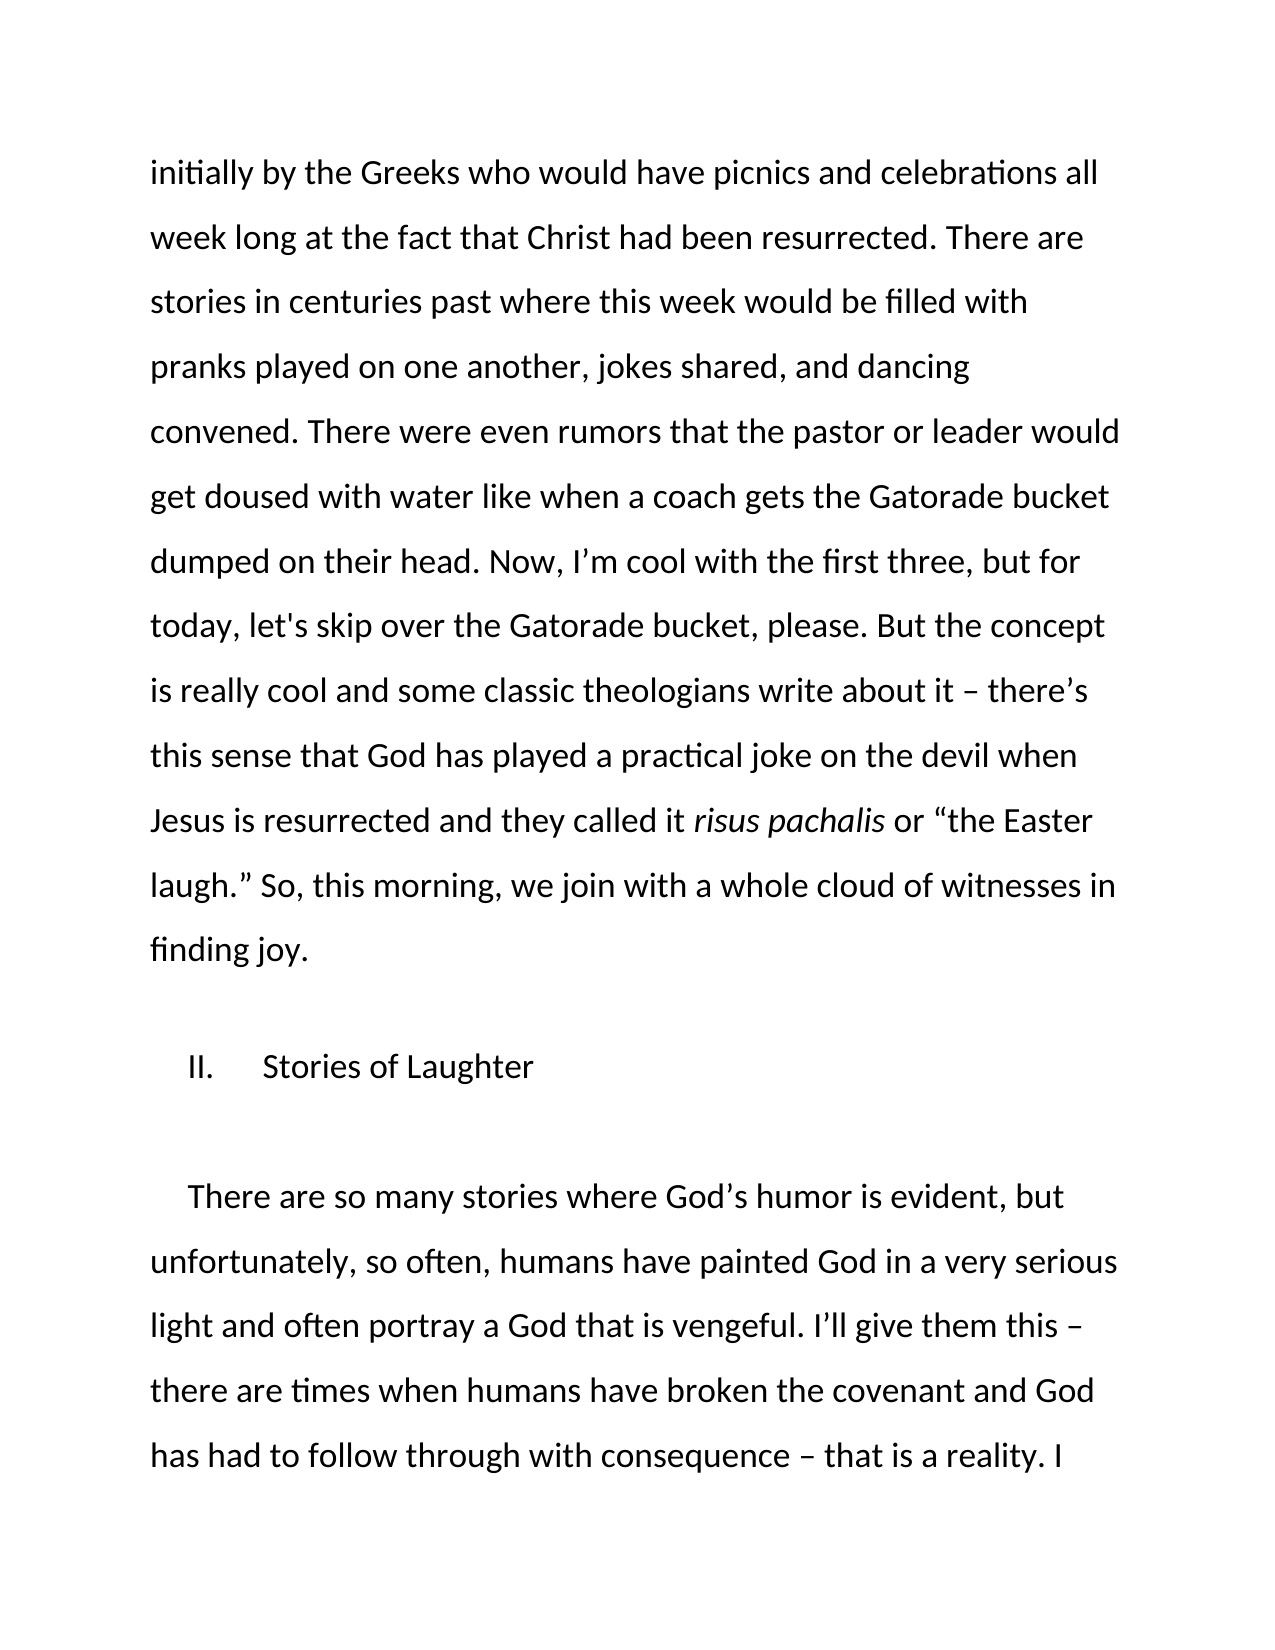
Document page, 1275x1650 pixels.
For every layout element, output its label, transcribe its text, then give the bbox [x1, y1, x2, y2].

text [150, 150, 1125, 971]
list Stories of Laughter [187, 1044, 1125, 1088]
text There are so many stories where God’s humor is evident, but [187, 1174, 1125, 1217]
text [150, 1239, 1125, 1476]
